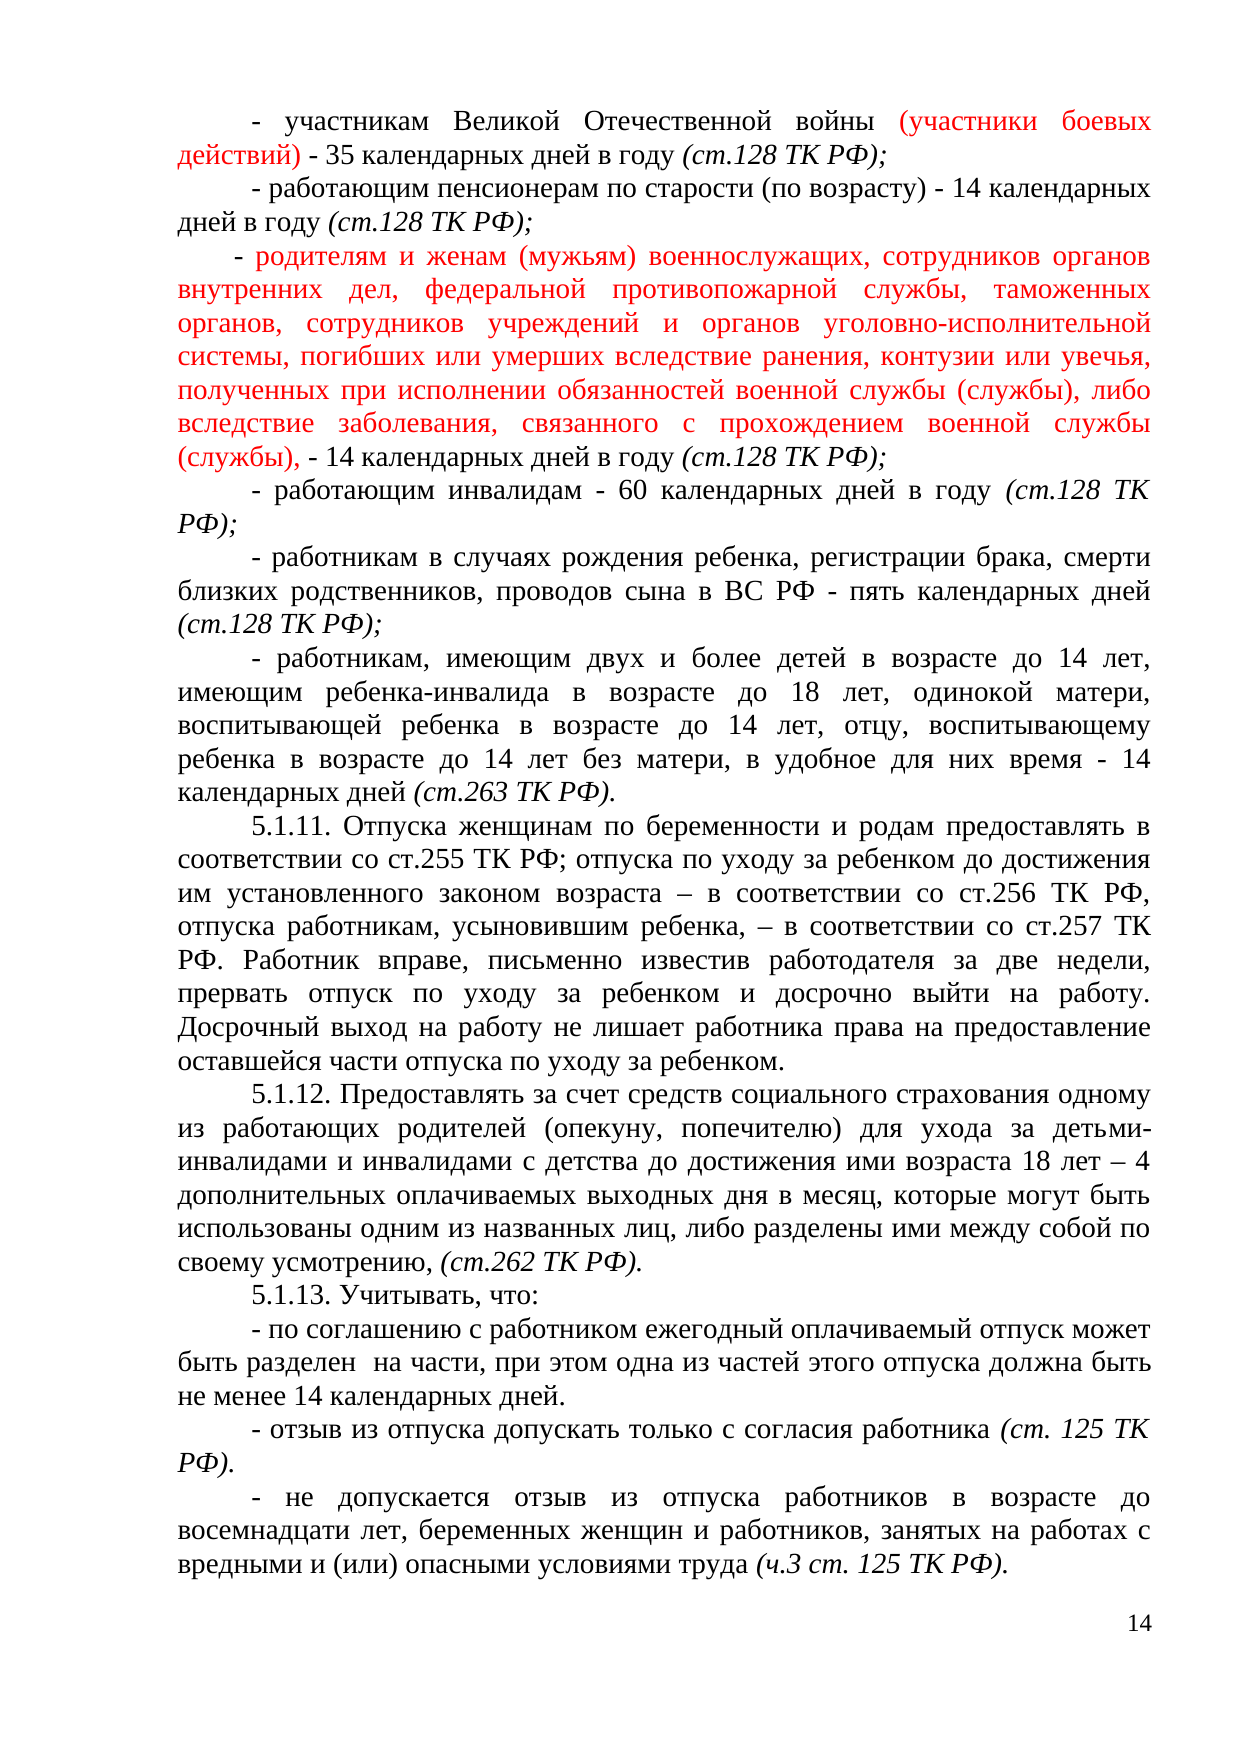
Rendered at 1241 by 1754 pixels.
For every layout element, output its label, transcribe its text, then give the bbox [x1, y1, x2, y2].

text 5.1.11. Отпуска женщинам по беременности и родам предоставлять в соответствии со ст.255 ТК РФ; отпуска по уходу за ребенком до достижения им установленного законом возраста – в соответствии со ст.256 ТК РФ, отпуска работникам, усыновившим ребенка, – в соответствии со ст.257 ТК РФ. Работник вправе, письменно известив работодателя за две недели, прервать отпуск по уходу за ребенком и досрочно выйти на работу. Досрочный выход на работу не лишает работника права на предоставление оставшейся части отпуска по уходу за ребенком. [177, 808, 1152, 1076]
text - по соглашению с работником ежегодный оплачиваемый отпуск может быть разделен на части, при этом одна из частей этого отпуска должна быть не менее 14 календарных дней. [177, 1311, 1152, 1412]
text - работникам, имеющим двух и более детей в возрасте до 14 лет, имеющим ребенка-инвалида в возрасте до 18 лет, одинокой матери, воспитывающей ребенка в возрасте до 14 лет, отцу, воспитывающему ребенка в возрасте до 14 лет без матери, в удобное для них время - 14 календарных дней (ст.263 ТК РФ). [177, 640, 1152, 808]
text - работающим пенсионерам по старости (по возрасту) - 14 календарных дней в году (ст.128 ТК РФ); [177, 171, 1152, 238]
text - отзыв из отпуска допускать только с согласия работника (ст. 125 ТК РФ). [177, 1412, 1152, 1479]
text - работающим инвалидам - 60 календарных дней в году (ст.128 ТК РФ); [177, 472, 1152, 539]
text 5.1.13. Учитывать, что: [177, 1277, 1152, 1311]
text - работникам в случаях рождения ребенка, регистрации брака, смерти близких родственников, проводов сына в ВС РФ - пять календарных дней (ст.128 ТК РФ); [177, 539, 1152, 640]
text - родителям и женам (мужьям) военнослужащих, сотрудников органов внутренних дел, федеральной противопожарной службы, таможенных органов, сотрудников учреждений и органов уголовно-исполнительной системы, погибших или умерших вследствие ранения, контузии или увечья, полученных при исполнении обязанностей военной службы (службы), либо вследствие заболевания, связанного с прохождением военной службы (службы), - 14 календарных дней в году (ст.128 ТК РФ); [177, 238, 1152, 472]
text 5.1.12. Предоставлять за счет средств социального страхования одному из работающих родителей (опекуну, попечителю) для ухода за детьми-инвалидами и инвалидами с детства до достижения ими возраста 18 лет – 4 дополнительных оплачиваемых выходных дня в месяц, которые могут быть использованы одним из названных лиц, либо разделены ими между собой по своему усмотрению, (ст.262 ТК РФ). [177, 1076, 1152, 1277]
text - участникам Великой Отечественной войны (участники боевых действий) - 35 календарных дней в году (ст.128 ТК РФ); [177, 103, 1152, 171]
text - не допускается отзыв из отпуска работников в возрасте до восемнадцати лет, беременных женщин и работников, занятых на работах с вредными и (или) опасными условиями труда (ч.3 ст. 125 ТК РФ). [177, 1479, 1152, 1579]
